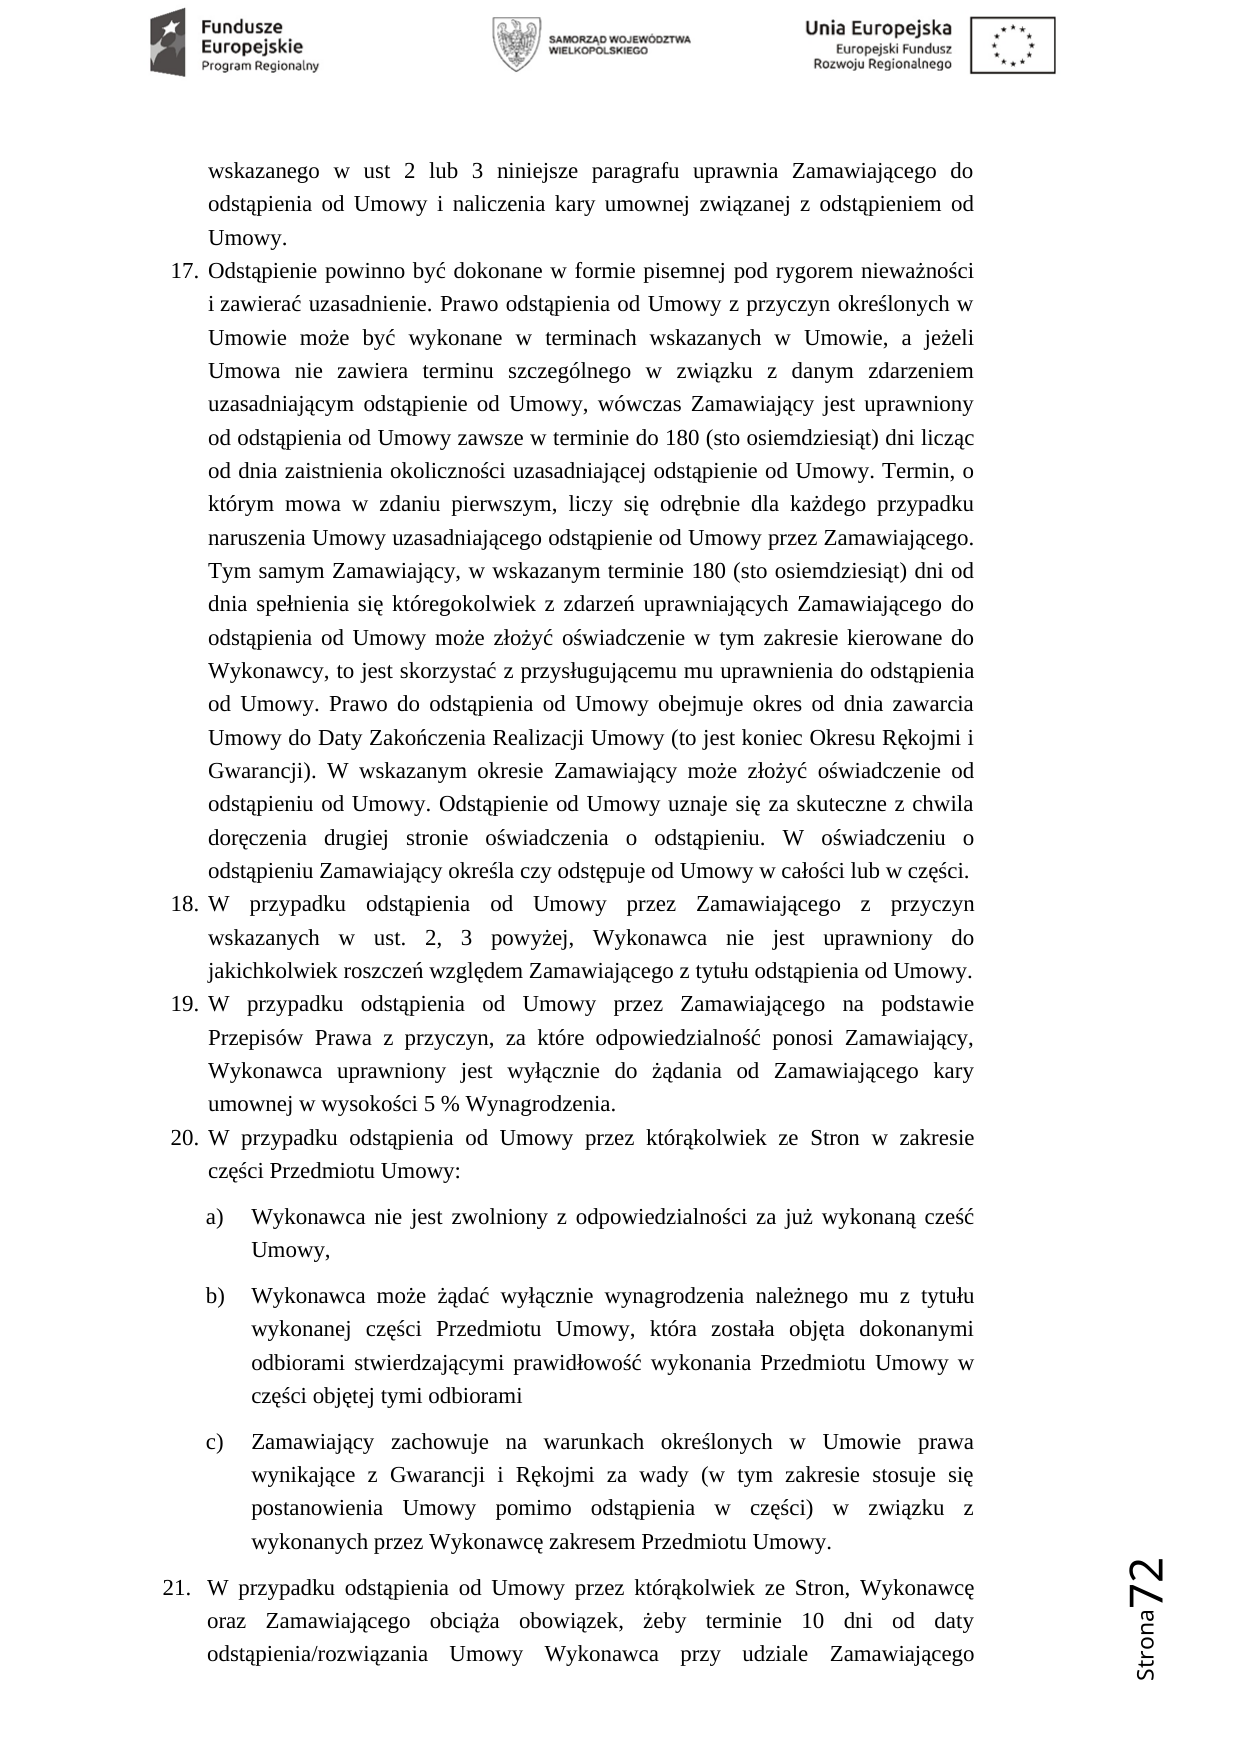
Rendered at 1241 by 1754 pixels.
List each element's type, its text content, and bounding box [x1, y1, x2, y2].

list W przypadku odstąpienia od Umowy przez Zamawiającego na podstawie Przepisów Prawa z przyczyn, za które odpowiedzialność ponosi Zamawiający, Wykonawca uprawniony jest wyłącznie do żądania od Zamawiającego kary umownej w wysokości 5 % Wynagrodzenia. [170, 983, 975, 1117]
list Odstąpienie powinno być dokonane w formie pisemnej pod rygorem nieważności i zawierać uzasadnienie. Prawo odstąpienia od Umowy z przyczyn określonych w Umowie może być wykonane w terminach wskazanych w Umowie, a jeżeli Umowa nie zawiera terminu szczególnego w związku z danym zdarzeniem uzasadniającym odstąpienie od Umowy, wówczas Zamawiający jest uprawniony od odstąpienia od Umowy zawsze w terminie do 180 (sto osiemdziesiąt) dni licząc od dnia zaistnienia okoliczności uzasadniającej odstąpienie od Umowy. Termin, o którym mowa w zdaniu pierwszym, liczy się odrębnie dla każdego przypadku naruszenia Umowy uzasadniającego odstąpienie od Umowy przez Zamawiającego. Tym samym Zamawiający, w wskazanym terminie 180 (sto osiemdziesiąt) dni od dnia spełnienia się któregokolwiek z zdarzeń uprawniających Zamawiającego do odstąpienia od Umowy może złożyć oświadczenie w tym zakresie kierowane do Wykonawcy, to jest skorzystać z przysługującemu mu uprawnienia do odstąpienia od Umowy. Prawo do odstąpienia od Umowy obejmuje okres od dnia zawarcia Umowy do Daty Zakończenia Realizacji Umowy (to jest koniec Okresu Rękojmi i Gwarancji). W wskazanym okresie Zamawiający może złożyć oświadczenie od odstąpieniu od Umowy. Odstąpienie od Umowy uznaje się za skuteczne z chwila doręczenia drugiej stronie oświadczenia o odstąpieniu. W oświadczeniu o odstąpieniu Zamawiający określa czy odstępuje od Umowy w całości lub w części. [170, 250, 975, 883]
list W przypadku odstąpienia od Umowy przez którąkolwiek ze Stron w zakresie części Przedmiotu Umowy: [170, 1117, 975, 1183]
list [162, 1567, 975, 1667]
list W przypadku odstąpienia od Umowy przez Zamawiającego z przyczyn wskazanych w ust. 2, 3 powyżej, Wykonawca nie jest uprawniony do jakichkolwiek roszczeń względem Zamawiającego z tytułu odstąpienia od Umowy. [170, 883, 975, 983]
list Wykonawca nie jest zwolniony z odpowiedzialności za już wykonaną cześć Umowy, [206, 1196, 975, 1262]
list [170, 150, 975, 250]
list Wykonawca może żądać wyłącznie wynagrodzenia należnego mu z tytułu wykonanej części Przedmiotu Umowy, która została objęta dokonanymi odbiorami stwierdzającymi prawidłowość wykonania Przedmiotu Umowy w części objętej tymi odbiorami [206, 1275, 975, 1408]
list Zamawiający zachowuje na warunkach określonych w Umowie prawa wynikające z Gwarancji i Rękojmi za wady (w tym zakresie stosuje się postanowienia Umowy pomimo odstąpienia w części) w związku z wykonanych przez Wykonawcę zakresem Przedmiotu Umowy. [206, 1421, 975, 1554]
picture [132, 0, 1074, 91]
